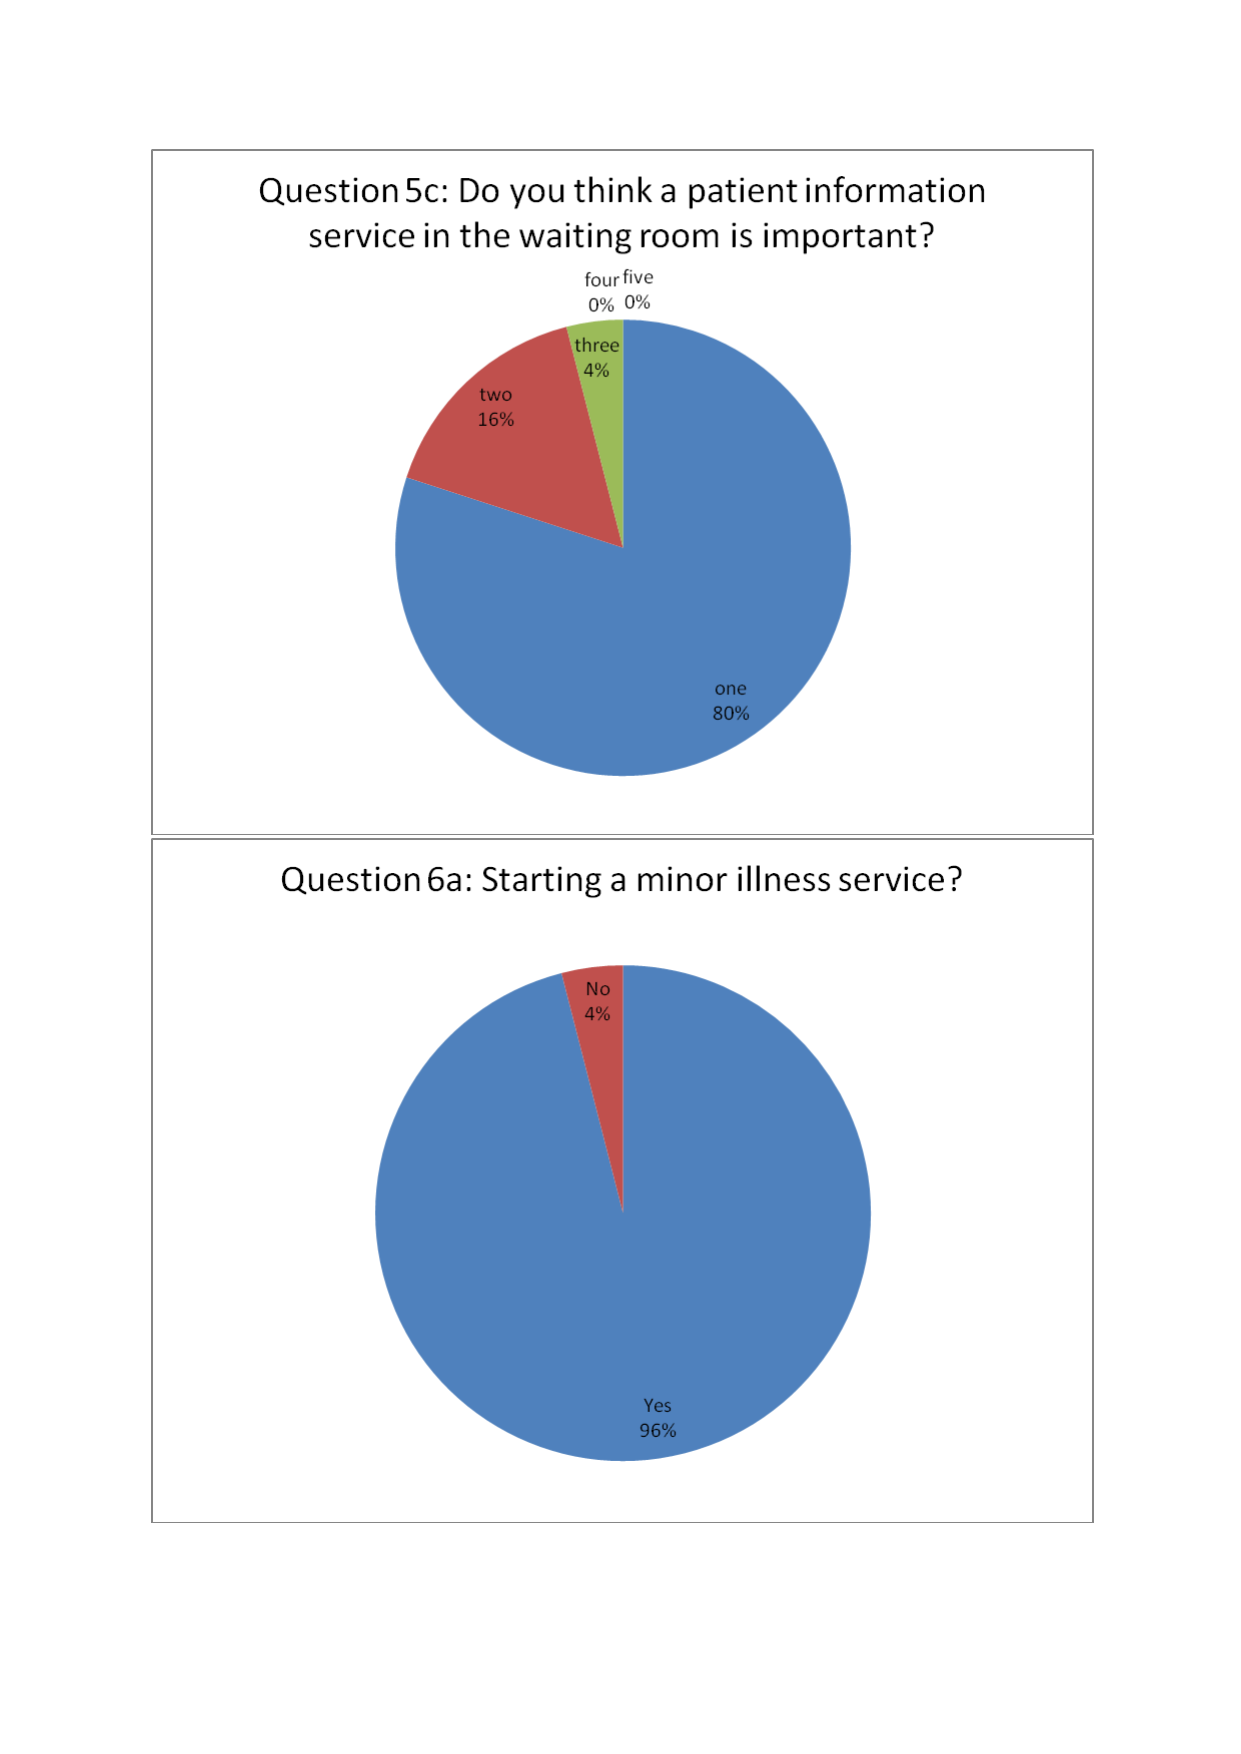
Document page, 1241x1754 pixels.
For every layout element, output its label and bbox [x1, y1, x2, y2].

picture [150, 838, 1094, 1523]
picture [150, 149, 1094, 835]
